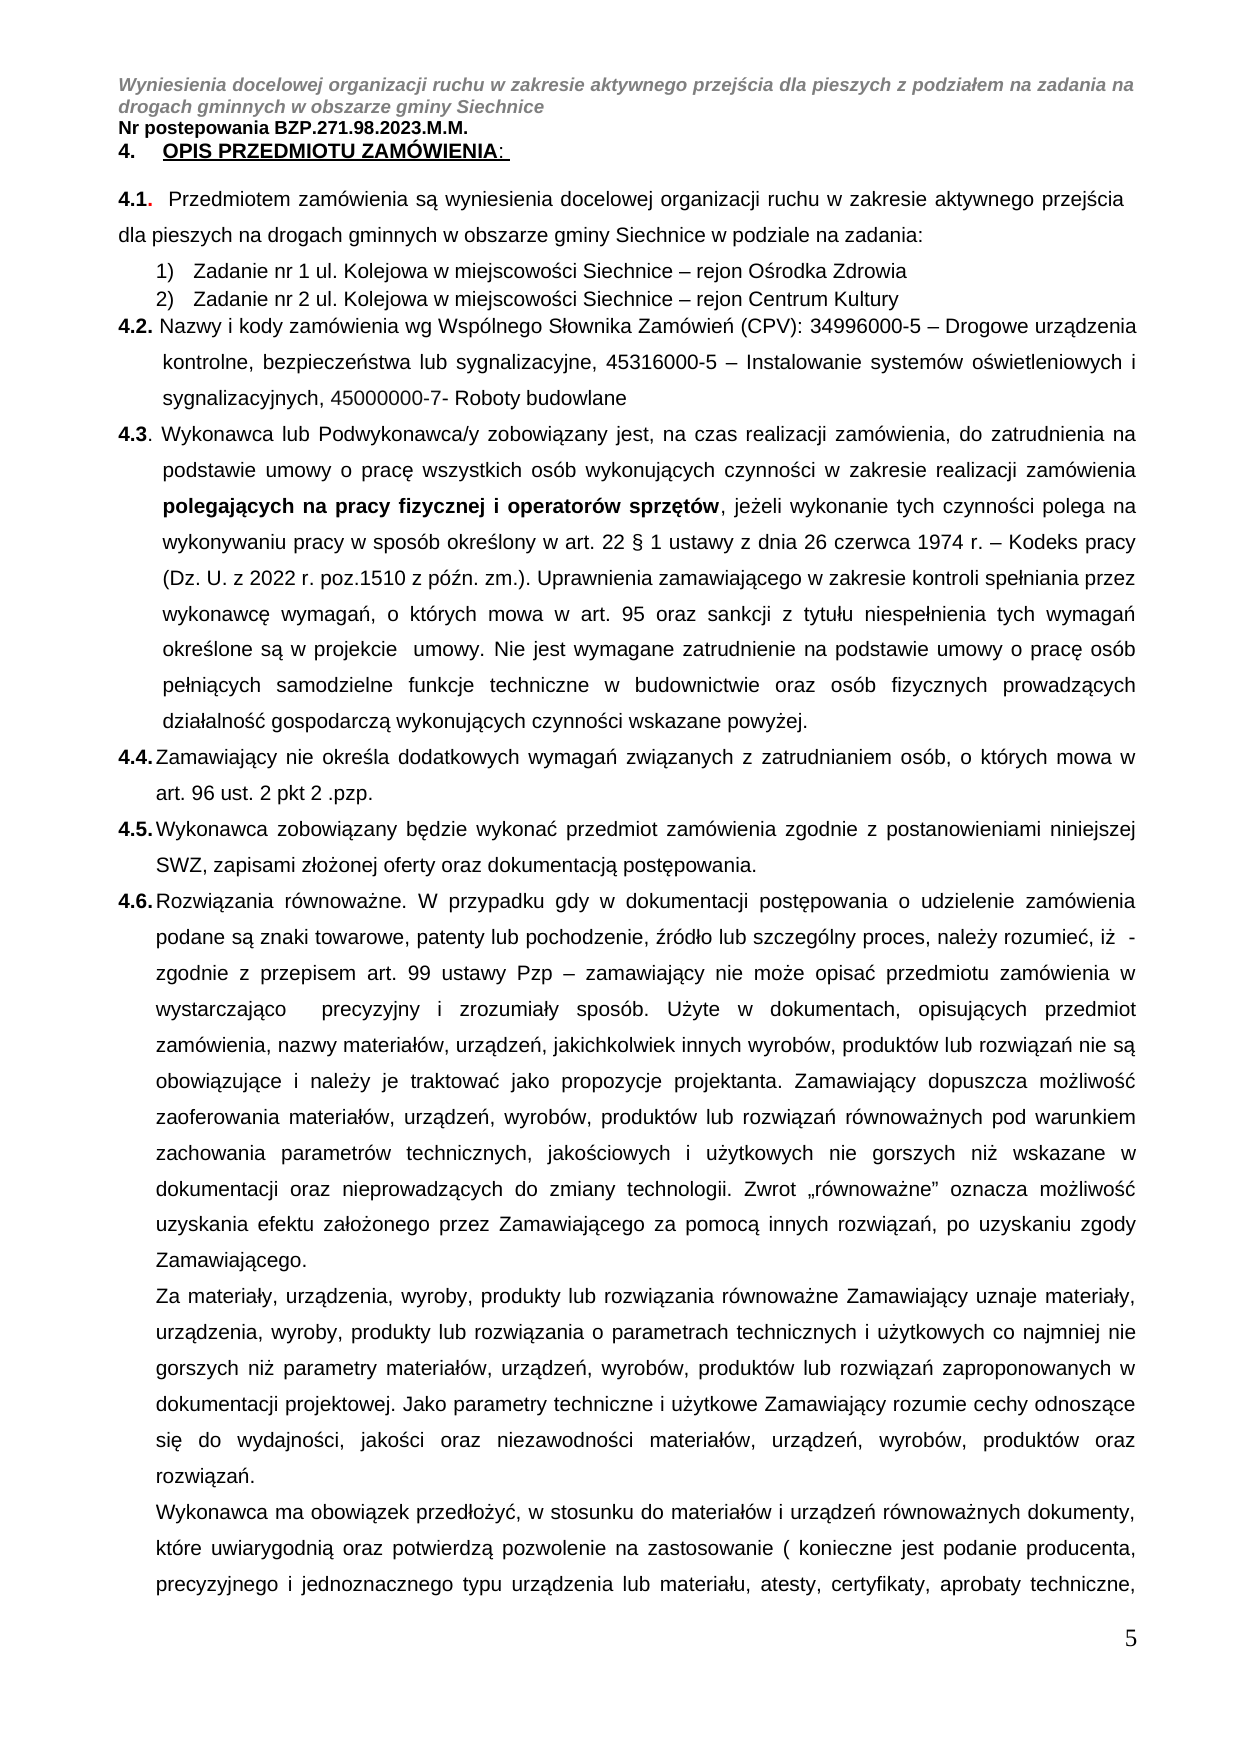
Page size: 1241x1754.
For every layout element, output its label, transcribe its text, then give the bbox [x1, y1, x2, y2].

list Rozwiązania równoważne. W przypadku gdy w dokumentacji postępowania o udzielenie zamówienia podane są znaki towarowe, patenty lub pochodzenie, źródło lub szczególny proces, należy rozumieć, iż - zgodnie z przepisem art. 99 ustawy Pzp – zamawiający nie może opisać przedmiotu zamówienia w wystarczająco precyzyjny i zrozumiały sposób. Użyte w dokumentach, opisujących przedmiot zamówienia, nazwy materiałów, urządzeń, jakichkolwiek innych wyrobów, produktów lub rozwiązań nie są obowiązujące i należy je traktować jako propozycje projektanta. Zamawiający dopuszcza możliwość zaoferowania materiałów, urządzeń, wyrobów, produktów lub rozwiązań równoważnych pod warunkiem zachowania parametrów technicznych, jakościowych i użytkowych nie gorszych niż wskazane w dokumentacji oraz nieprowadzących do zmiany technologii. Zwrot „równoważne” oznacza możliwość uzyskania efektu założonego przez Zamawiającego za pomocą innych rozwiązań, po uzyskaniu zgody Zamawiającego. [118, 889, 1137, 1272]
text 4.3. Wykonawca lub Podwykonawca/y zobowiązany jest, na czas realizacji zamówienia, do zatrudnienia na podstawie umowy o pracę wszystkich osób wykonujących czynności w zakresie realizacji zamówienia polegających na pracy fizycznej i operatorów sprzętów, jeżeli wykonanie tych czynności polega na wykonywaniu pracy w sposób określony w art. 22 § 1 ustawy z dnia 26 czerwca 1974 r. – Kodeks pracy (Dz. U. z 2022 r. poz.1510 z późn. zm.). Uprawnienia zamawiającego w zakresie kontroli spełniania przez wykonawcę wymagań, o których mowa w art. 95 oraz sankcji z tytułu niespełnienia tych wymagań określone są w projekcie umowy. Nie jest wymagane zatrudnienie na podstawie umowy o pracę osób pełniących samodzielne funkcje techniczne w budownictwie oraz osób fizycznych prowadzących działalność gospodarczą wykonujących czynności wskazane powyżej. [118, 422, 1137, 733]
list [156, 1500, 1137, 1596]
list Za materiały, urządzenia, wyroby, produkty lub rozwiązania równoważne Zamawiający uznaje materiały, urządzenia, wyroby, produkty lub rozwiązania o parametrach technicznych i użytkowych co najmniej nie gorszych niż parametry materiałów, urządzeń, wyrobów, produktów lub rozwiązań zaproponowanych w dokumentacji projektowej. Jako parametry techniczne i użytkowe Zamawiający rozumie cechy odnoszące się do wydajności, jakości oraz niezawodności materiałów, urządzeń, wyrobów, produktów oraz rozwiązań. [156, 1284, 1137, 1488]
text 4.2. Nazwy i kody zamówienia wg Wspólnego Słownika Zamówień (CPV): 34996000-5 – Drogowe urządzenia kontrolne, bezpieczeństwa lub sygnalizacyjne, 45316000-5 – Instalowanie systemów oświetleniowych i sygnalizacyjnych, 45000000-7- Roboty budowlane [118, 314, 1137, 410]
list Zamawiający nie określa dodatkowych wymagań związanych z zatrudnianiem osób, o których mowa w art. 96 ust. 2 pkt 2 .pzp. [118, 745, 1137, 805]
text 4.1. Przedmiotem zamówienia są wyniesienia docelowej organizacji ruchu w zakresie aktywnego przejścia dla pieszych na drogach gminnych w obszarze gminy Siechnice w podziale na zadania: [118, 187, 1126, 247]
list Wykonawca zobowiązany będzie wykonać przedmiot zamówienia zgodnie z postanowieniami niniejszej SWZ, zapisami złożonej oferty oraz dokumentacją postępowania. [118, 817, 1137, 877]
list OPIS PRZEDMIOTU ZAMÓWIENIA: [118, 138, 1137, 162]
list Zadanie nr 1 ul. Kolejowa w miejscowości Siechnice – rejon Ośrodka Zdrowia [156, 259, 1137, 283]
list Zadanie nr 2 ul. Kolejowa w miejscowości Siechnice – rejon Centrum Kultury [156, 286, 1137, 310]
